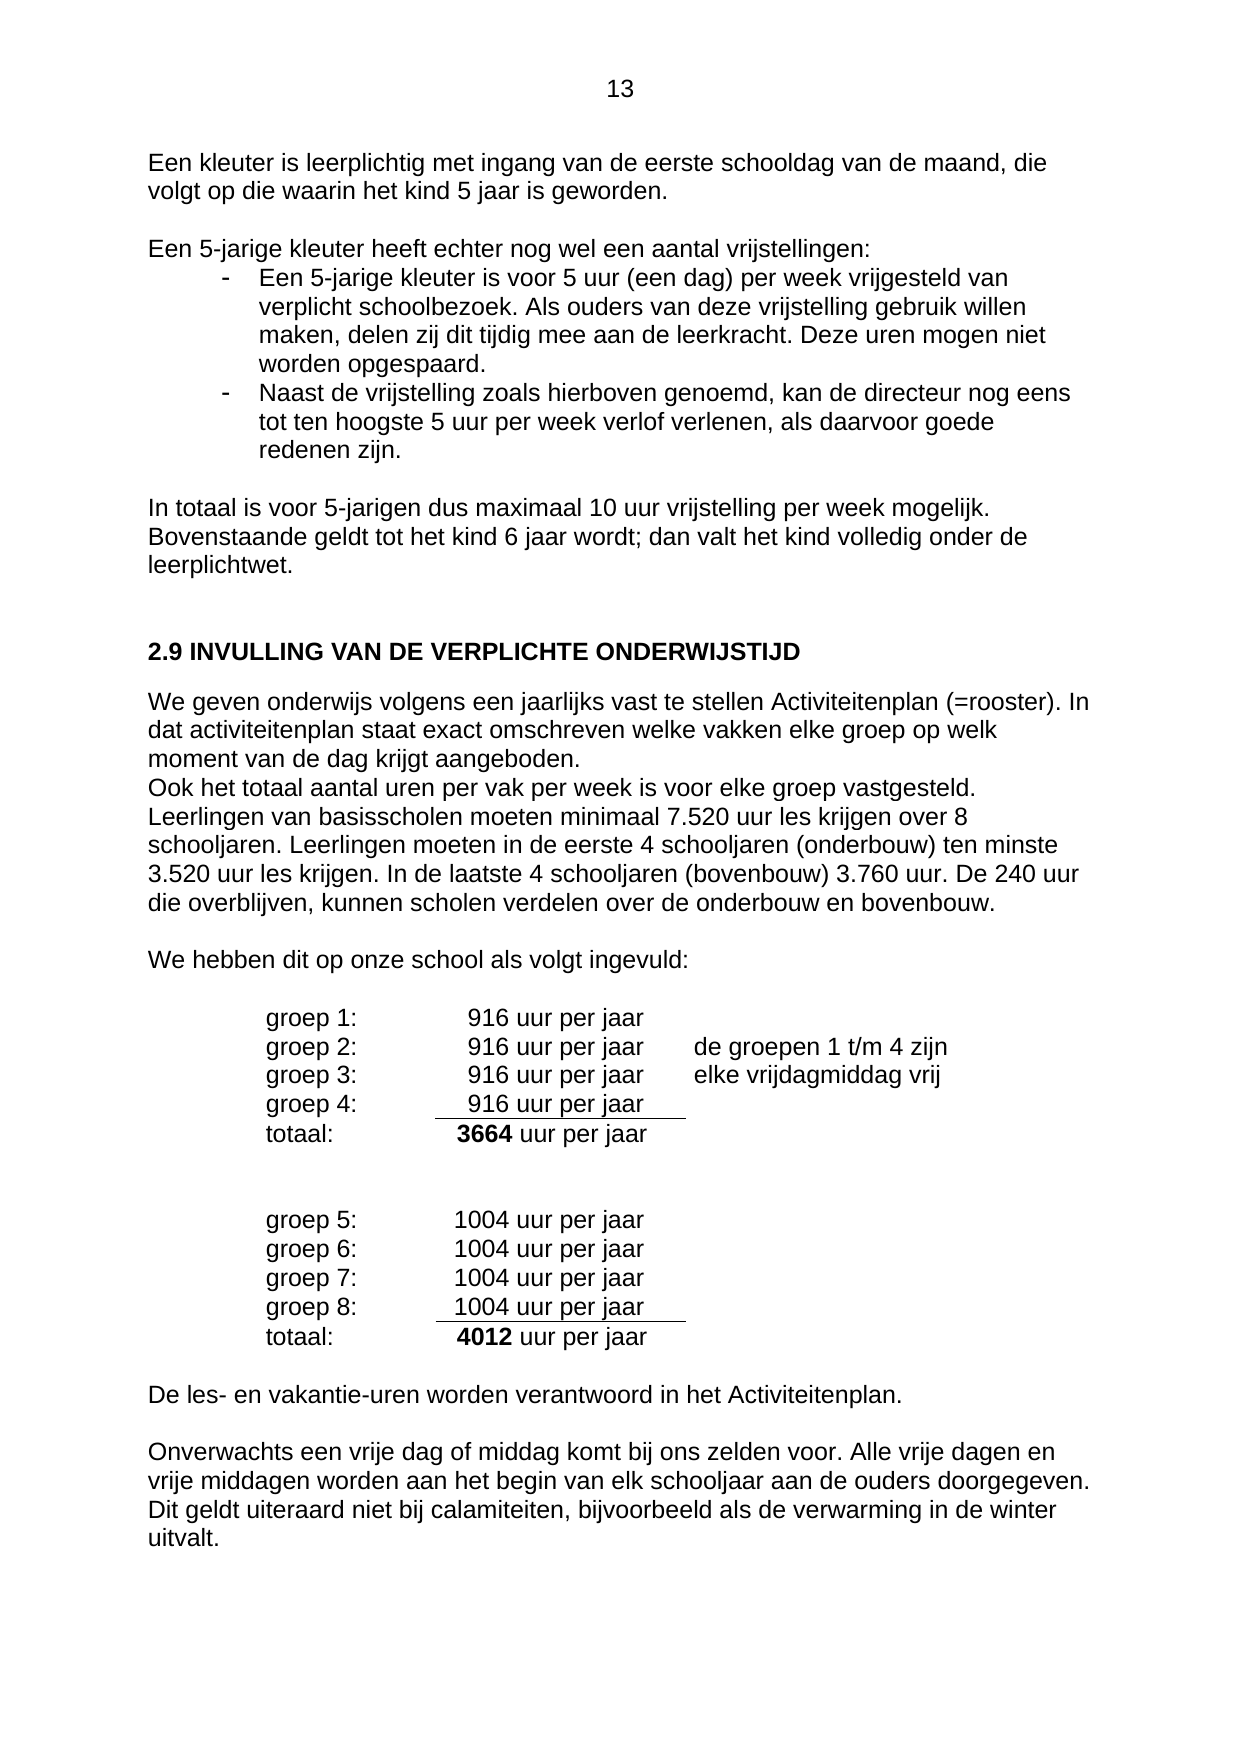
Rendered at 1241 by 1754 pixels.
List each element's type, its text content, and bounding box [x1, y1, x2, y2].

text We geven onderwijs volgens een jaarlijks vast te stellen Activiteitenplan (=rooster). In dat activiteitenplan staat exact omschreven welke vakken elke groep op welk moment van de dag krijgt aangeboden. [148, 686, 1093, 773]
table_cell 1004 uur per jaar [436, 1234, 686, 1263]
table_cell 916 uur per jaar [435, 1031, 686, 1060]
table_cell 1004 uur per jaar [436, 1263, 686, 1292]
text Een kleuter is leerplichtig met ingang van de eerste schooldag van de maand, die volgt op die waarin het kind 5 jaar is geworden. [148, 148, 1093, 205]
list Naast de vrijstelling zoals hierboven genoemd, kan de directeur nog eens tot ten hoogste 5 uur per week verlof verlenen, als daarvoor goede redenen zijn. [221, 378, 1093, 464]
subtitle 2.9 Invulling van de verplichte onderwijstijd [148, 637, 1093, 666]
text Bovenstaande geldt tot het kind 6 jaar wordt; dan valt het kind volledig onder de leerplichtwet. [148, 522, 1093, 579]
text Dit geldt uiteraard niet bij calamiteiten, bijvoorbeeld als de verwarming in de winter uitvalt. [148, 1494, 1093, 1552]
table_cell groep 2: [258, 1031, 435, 1060]
table_cell totaal: [258, 1321, 436, 1351]
table_cell groep 7: [258, 1263, 436, 1292]
table_cell 4012 uur per jaar [436, 1322, 686, 1351]
text Onverwachts een vrije dag of middag komt bij ons zelden voor. Alle vrije dagen en vrije middagen worden aan het begin van elk schooljaar aan de ouders doorgegeven. [148, 1437, 1093, 1494]
table_header de groepen 1 t/m 4 zijn elke vrijdagmiddag vrij [686, 1003, 1011, 1148]
table_cell totaal: [258, 1118, 435, 1148]
table_header 1004 uur per jaar [436, 1206, 686, 1234]
table_header groep 5: [258, 1206, 436, 1234]
text We hebben dit op onze school als volgt ingevuld: [148, 945, 1093, 974]
text In totaal is voor 5-jarigen dus maximaal 10 uur vrijstelling per week mogelijk. [148, 493, 1093, 522]
table_header 916 uur per jaar [435, 1003, 686, 1031]
table_cell groep 3: [258, 1060, 435, 1089]
table_cell groep 6: [258, 1234, 436, 1263]
table_header groep 1: [258, 1003, 435, 1031]
text De les- en vakantie-uren worden verantwoord in het Activiteitenplan. [148, 1379, 1093, 1408]
table_cell groep 4: [258, 1089, 435, 1118]
table_cell 3664 uur per jaar [435, 1119, 686, 1148]
table_cell groep 8: [258, 1292, 436, 1321]
table_cell 1004 uur per jaar [436, 1292, 686, 1321]
text Een 5-jarige kleuter heeft echter nog wel een aantal vrijstellingen: [148, 234, 1093, 263]
table_cell 916 uur per jaar [435, 1060, 686, 1089]
table_cell 916 uur per jaar [435, 1089, 686, 1118]
list Een 5-jarige kleuter is voor 5 uur (een dag) per week vrijgesteld van verplicht schoolbezoek. Als ouders van deze vrijstelling gebruik willen maken, delen zij dit tijdig mee aan de leerkracht. Deze uren mogen niet worden opgespaard. [221, 263, 1093, 378]
text Ook het totaal aantal uren per vak per week is voor elke groep vastgesteld. [148, 773, 1093, 801]
